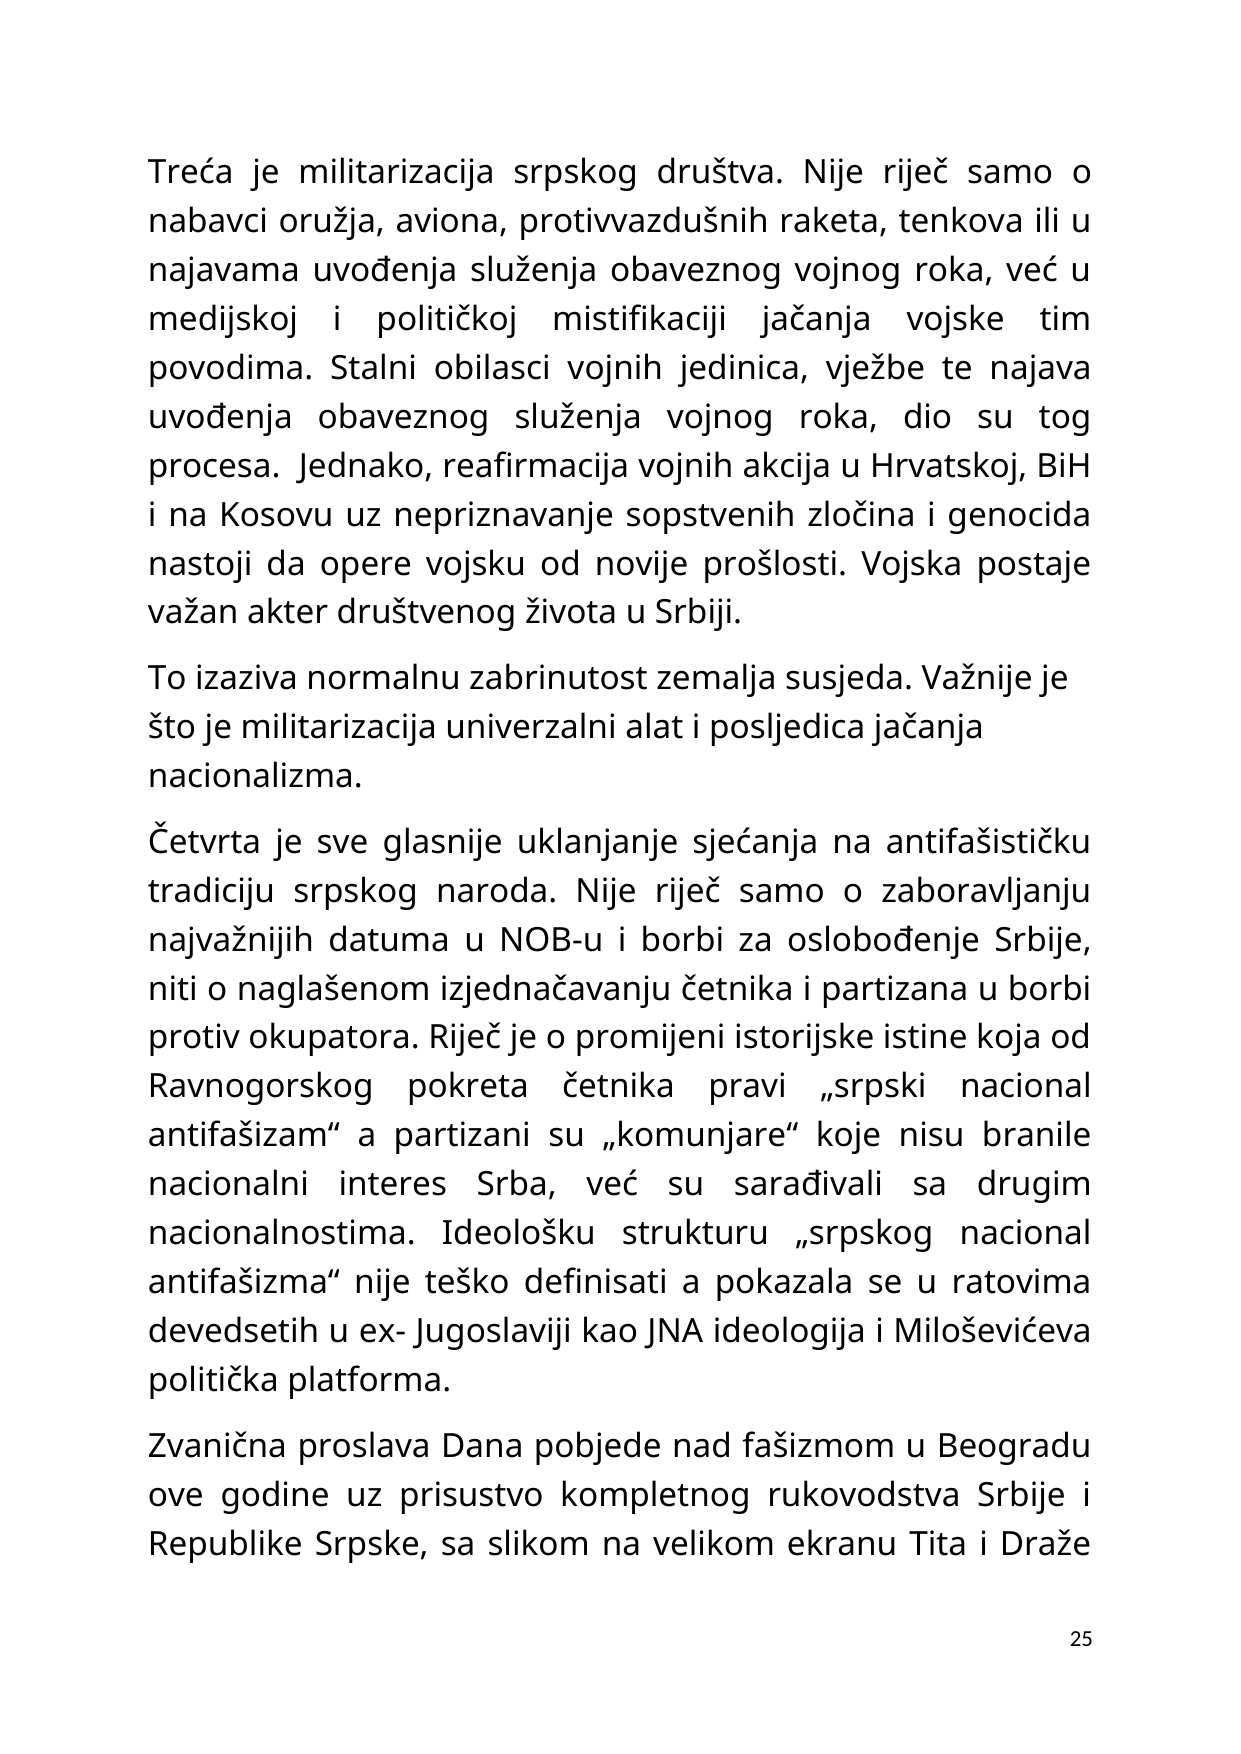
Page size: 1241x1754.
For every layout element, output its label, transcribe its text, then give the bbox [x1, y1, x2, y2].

text Četvrta je sve glasnije uklanjanje sjećanja na antifašističku tradiciju srpskog naroda. Nije riječ samo o zaboravljanju najvažnijih datuma u NOB-u i borbi za oslobođenje Srbije, niti o naglašenom izjednačavanju četnika i partizana u borbi protiv okupatora. Riječ je o promijeni istorijske istine koja od Ravnogorskog pokreta četnika pravi „srpski nacional antifašizam“ a partizani su „komunjare“ koje nisu branile nacionalni interes Srba, već su sarađivali sa drugim nacionalnostima. Ideološku strukturu „srpskog nacional antifašizma“ nije teško definisati a pokazala se u ratovima devedsetih u ex- Jugoslaviji kao JNA ideologija i Miloševićeva politička platforma. [148, 817, 1093, 1401]
text To izaziva normalnu zabrinutost zemalja susjeda. Važnije je što je militarizacija univerzalni alat i posljedica jačanja nacionalizma. [148, 654, 1093, 797]
text Treća je militarizacija srpskog društva. Nije riječ samo o nabavci oružja, aviona, protivvazdušnih raketa, tenkova ili u najavama uvođenja služenja obaveznog vojnog roka, već u medijskoj i političkoj mistifikaciji jačanja vojske tim povodima. Stalni obilasci vojnih jedinica, vježbe te najava uvođenja obaveznog služenja vojnog roka, dio su tog procesa. Jednako, reafirmacija vojnih akcija u Hrvatskoj, BiH i na Kosovu uz nepriznavanje sopstvenih zločina i genocida nastoji da opere vojsku od novije prošlosti. Vojska postaje važan akter društvenog života u Srbiji. [148, 148, 1093, 634]
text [148, 1422, 1093, 1565]
